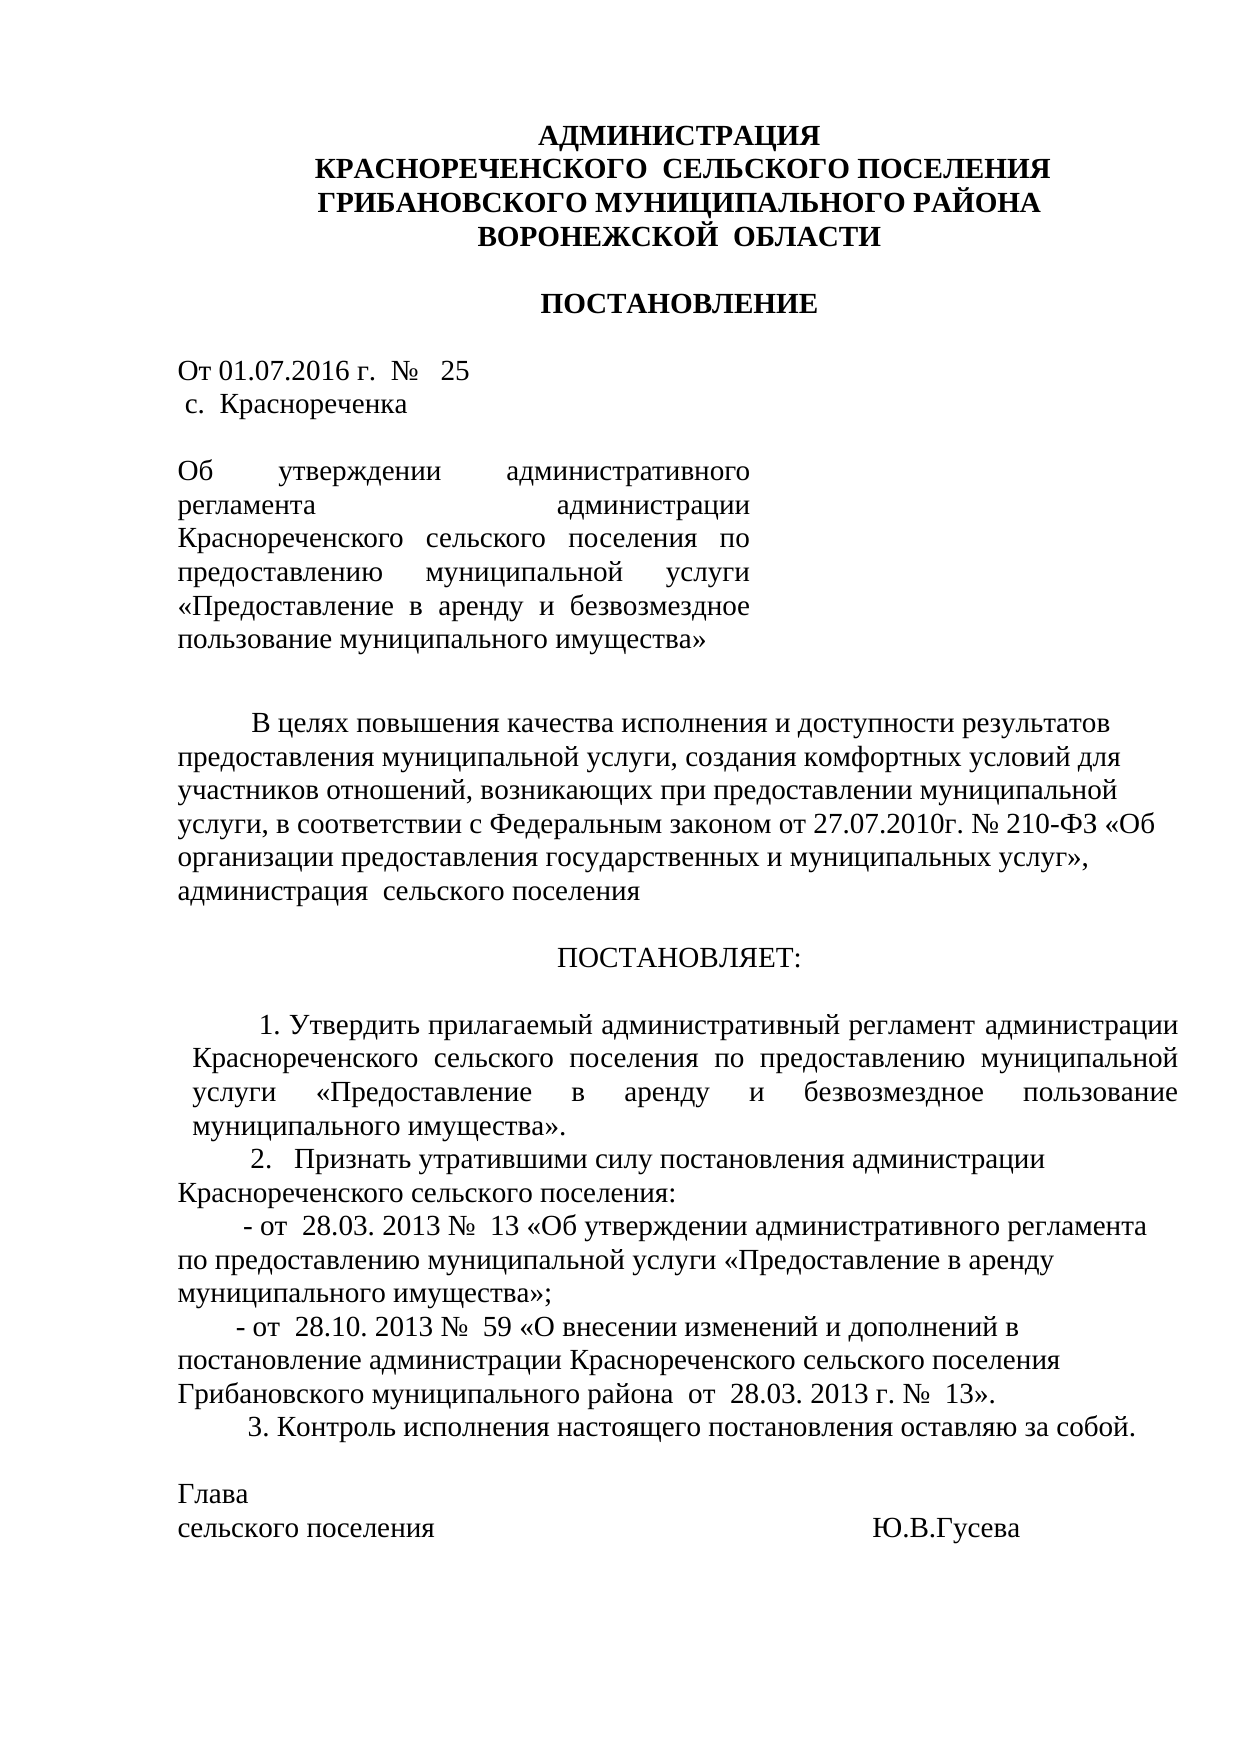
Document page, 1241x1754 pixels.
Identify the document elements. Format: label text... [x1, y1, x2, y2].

text В целях повышения качества исполнения и доступности результатов предоставления муниципальной услуги, создания комфортных условий для участников отношений, возникающих при предоставлении муниципальной услуги, в соответствии с Федеральным законом от 27.07.2010г. № 210-ФЗ «Об организации предоставления государственных и муниципальных услуг», администрация сельского поселения [177, 705, 1181, 906]
text От 01.07.2016 г. № 25 [177, 353, 709, 386]
text АДМИНИСТРАЦИЯ [177, 118, 1181, 152]
text ПОСТАНОВЛЕНИЕ [177, 286, 1181, 319]
text ВОРОНЕЖСКОЙ ОБЛАСТИ [177, 219, 1181, 252]
text 2. Признать утратившими силу постановления администрации Краснореченского сельского поселения: [177, 1141, 1181, 1208]
text 3. Контроль исполнения настоящего постановления оставляю за собой. [177, 1409, 1181, 1443]
title Об утверждении административного регламента администрации Краснореченского сельского поселения по предоставлению муниципальной услуги «Предоставление в аренду и безвозмездное пользование муниципального имущества» [177, 453, 750, 655]
text - от 28.10. 2013 № 59 «О внесении изменений и дополнений в постановление администрации Краснореченского сельского поселения Грибановского муниципального района от 28.03. 2013 г. № 13». [177, 1309, 1181, 1409]
text с. Краснореченка [44, 386, 709, 420]
text ПОСТАНОВЛЯЕТ: [177, 940, 1181, 973]
text Краснореченского СЕЛЬСКОГО ПОСЕЛЕНИЯ [177, 152, 1181, 185]
title 1. Утвердить прилагаемый административный регламент администрации Краснореченского сельского поселения по предоставлению муниципальной услуги «Предоставление в аренду и безвозмездное пользование муниципального имущества». [192, 1007, 1178, 1141]
text ГРИБАНОВСКОГО МУНИЦИПАЛЬНОГО РАЙОНА [177, 185, 1181, 219]
text сельского поселения Ю.В.Гусева [177, 1510, 1181, 1544]
text Глава [177, 1477, 1181, 1510]
text - от 28.03. 2013 № 13 «Об утверждении административного регламента по предоставлению муниципальной услуги «Предоставление в аренду муниципального имущества»; [177, 1208, 1181, 1309]
